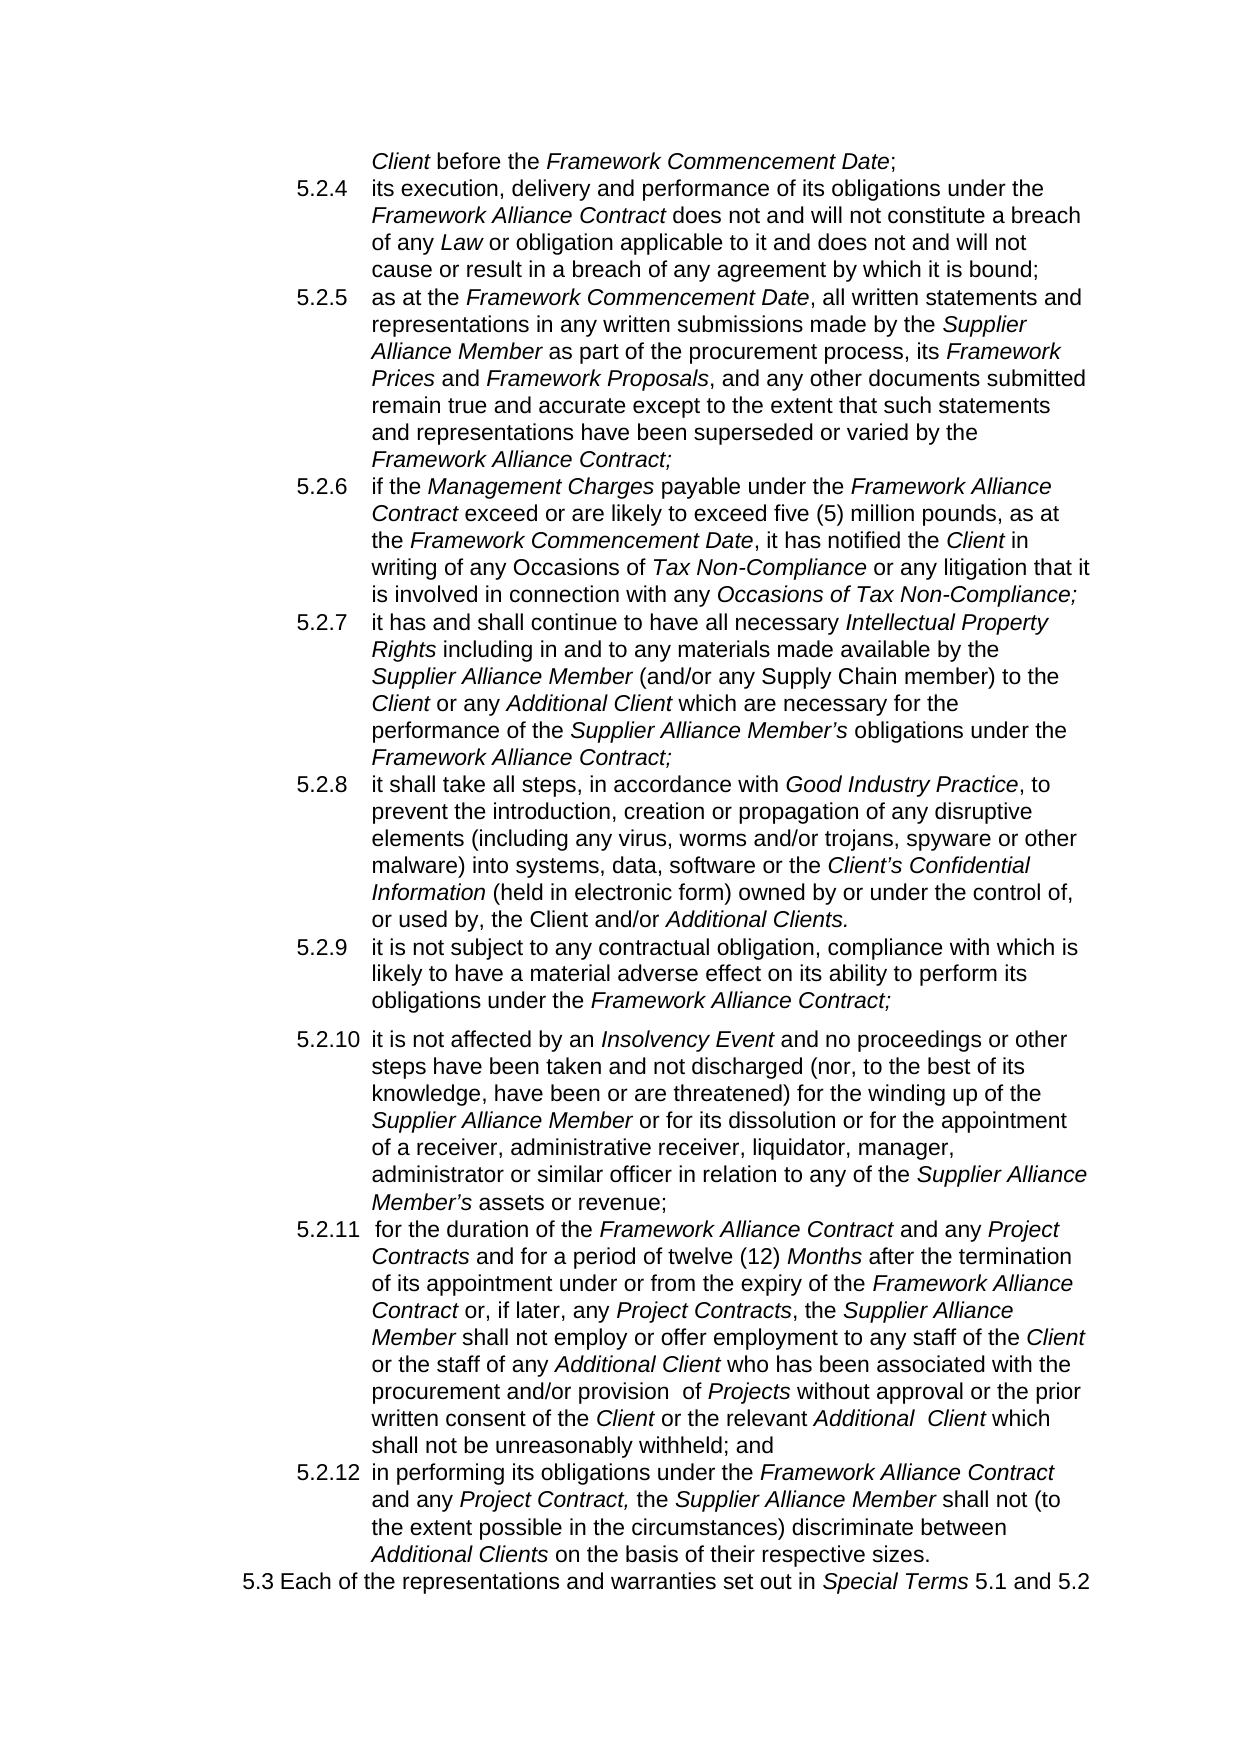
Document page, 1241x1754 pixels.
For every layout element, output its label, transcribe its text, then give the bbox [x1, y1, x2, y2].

list if the Management Charges payable under the Framework Alliance Contract exceed or are likely to exceed five (5) million pounds, as at the Framework Commencement Date, it has notified the Client in writing of any Occasions of Tax Non-Compliance or any litigation that it is involved in connection with any Occasions of Tax Non-Compliance; [296, 473, 1092, 608]
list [242, 1568, 1092, 1594]
list it shall take all steps, in accordance with Good Industry Practice, to prevent the introduction, creation or propagation of any disruptive elements (including any virus, worms and/or trojans, spyware or other malware) into systems, data, software or the Client’s Confidential Information (held in electronic form) owned by or under the control of, or used by, the Client and/or Additional Clients. [296, 771, 1092, 933]
list it is not affected by an Insolvency Event and no proceedings or other steps have been taken and not discharged (nor, to the best of its knowledge, have been or are threatened) for the winding up of the Supplier Alliance Member or for its dissolution or for the appointment of a receiver, administrative receiver, liquidator, manager, administrator or similar officer in relation to any of the Supplier Alliance Member’s assets or revenue; [296, 1026, 1092, 1215]
list for the duration of the Framework Alliance Contract and any Project Contracts and for a period of twelve (12) Months after the termination of its appointment under or from the expiry of the Framework Alliance Contract or, if later, any Project Contracts, the Supplier Alliance Member shall not employ or offer employment to any staff of the Client or the staff of any Additional Client who has been associated with the procurement and/or provision of Projects without approval or the prior written consent of the Client or the relevant Additional Client which shall not be unreasonably withheld; and [296, 1216, 1092, 1459]
list it has and shall continue to have all necessary Intellectual Property Rights including in and to any materials made available by the Supplier Alliance Member (and/or any Supply Chain member) to the Client or any Additional Client which are necessary for the performance of the Supplier Alliance Member’s obligations under the Framework Alliance Contract; [296, 608, 1092, 770]
list in performing its obligations under the Framework Alliance Contract and any Project Contract, the Supplier Alliance Member shall not (to the extent possible in the circumstances) discriminate between Additional Clients on the basis of their respective sizes. [296, 1459, 1092, 1567]
list as at the Framework Commencement Date, all written statements and representations in any written submissions made by the Supplier Alliance Member as part of the procurement process, its Framework Prices and Framework Proposals, and any other documents submitted remain true and accurate except to the extent that such statements and representations have been superseded or varied by the Framework Alliance Contract; [296, 283, 1092, 472]
list its execution, delivery and performance of its obligations under the Framework Alliance Contract does not and will not constitute a breach of any Law or obligation applicable to it and does not and will not cause or result in a breach of any agreement by which it is bound; [296, 175, 1092, 283]
list it is not subject to any contractual obligation, compliance with which is likely to have a material adverse effect on its ability to perform its obligations under the Framework Alliance Contract; [296, 933, 1092, 1014]
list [296, 148, 1092, 174]
